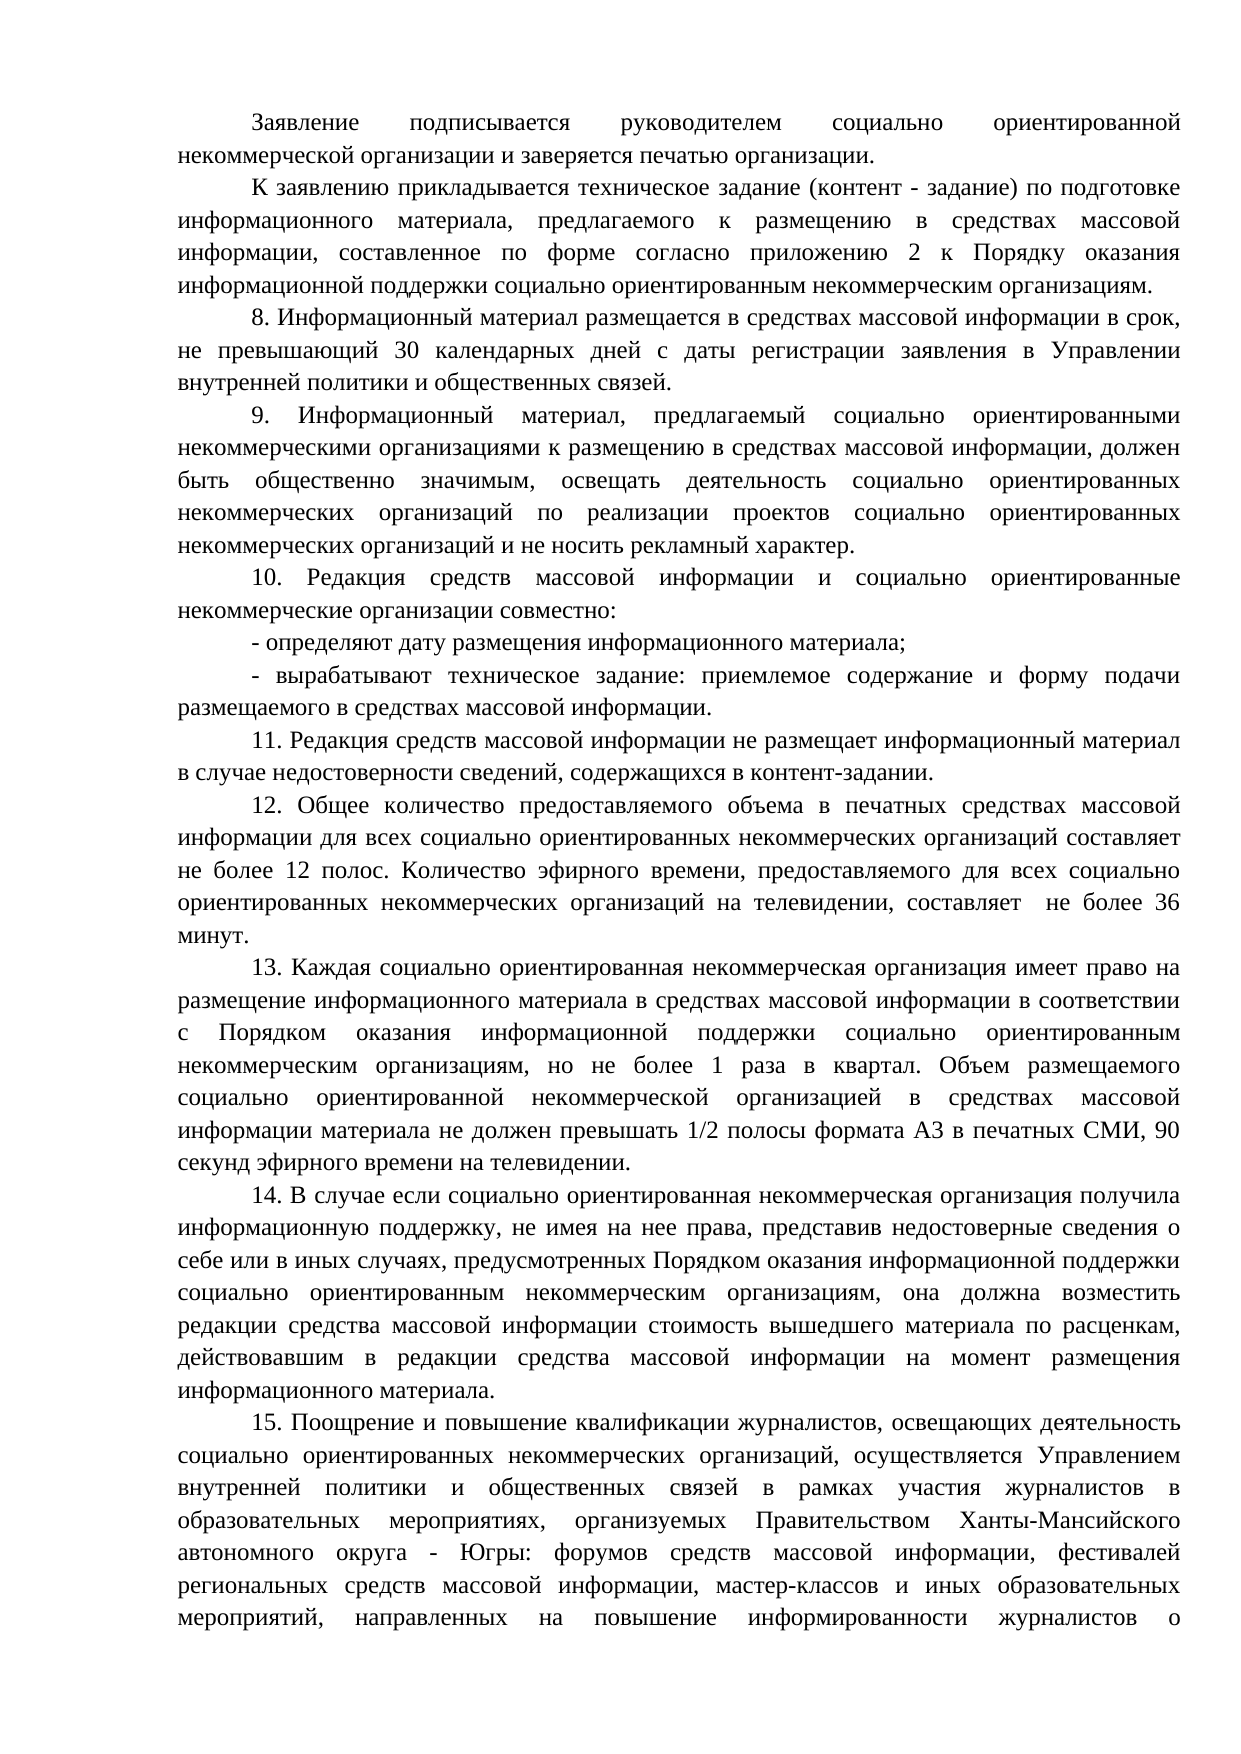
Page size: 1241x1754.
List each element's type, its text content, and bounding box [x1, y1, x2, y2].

text 9. Информационный материал, предлагаемый социально ориентированными некоммерческими организациями к размещению в средствах массовой информации, должен быть общественно значимым, освещать деятельность социально ориентированных некоммерческих организаций по реализации проектов социально ориентированных некоммерческих организаций и не носить рекламный характер. [177, 396, 1181, 558]
text - определяют дату размещения информационного материала; [177, 623, 1181, 656]
text - вырабатывают техническое задание: приемлемое содержание и форму подачи размещаемого в средствах массовой информации. [177, 656, 1181, 721]
text 11. Редакция средств массовой информации не размещает информационный материал в случае недостоверности сведений, содержащихся в контент-задании. [177, 721, 1181, 786]
text 8. Информационный материал размещается в средствах массовой информации в срок, не превышающий 30 календарных дней с даты регистрации заявления в Управлении внутренней политики и общественных связей. [177, 298, 1181, 396]
text Заявление подписывается руководителем социально ориентированной некоммерческой организации и заверяется печатью организации. [177, 103, 1181, 168]
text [177, 1403, 1181, 1631]
text К заявлению прикладывается техническое задание (контент - задание) по подготовке информационного материала, предлагаемого к размещению в средствах массовой информации, составленное по форме согласно приложению 2 к Порядку оказания информационной поддержки социально ориентированным некоммерческим организациям. [177, 168, 1181, 298]
text 14. В случае если социально ориентированная некоммерческая организация получила информационную поддержку, не имея на нее права, представив недостоверные сведения о себе или в иных случаях, предусмотренных Порядком оказания информационной поддержки социально ориентированным некоммерческим организациям, она должна возместить редакции средства массовой информации стоимость вышедшего материала по расценкам, действовавшим в редакции средства массовой информации на момент размещения информационного материала. [177, 1176, 1181, 1403]
text 10. Редакция средств массовой информации и социально ориентированные некоммерческие организации совместно: [177, 558, 1181, 623]
text 12. Общее количество предоставляемого объема в печатных средствах массовой информации для всех социально ориентированных некоммерческих организаций составляет не более 12 полос. Количество эфирного времени, предоставляемого для всех социально ориентированных некоммерческих организаций на телевидении, составляет не более 36 минут. [177, 786, 1181, 948]
text 13. Каждая социально ориентированная некоммерческая организация имеет право на размещение информационного материала в средствах массовой информации в соответствии с Порядком оказания информационной поддержки социально ориентированным некоммерческим организациям, но не более 1 раза в квартал. Объем размещаемого социально ориентированной некоммерческой организацией в средствах массовой информации материала не должен превышать 1/2 полосы формата А3 в печатных СМИ, 90 секунд эфирного времени на телевидении. [177, 948, 1181, 1176]
